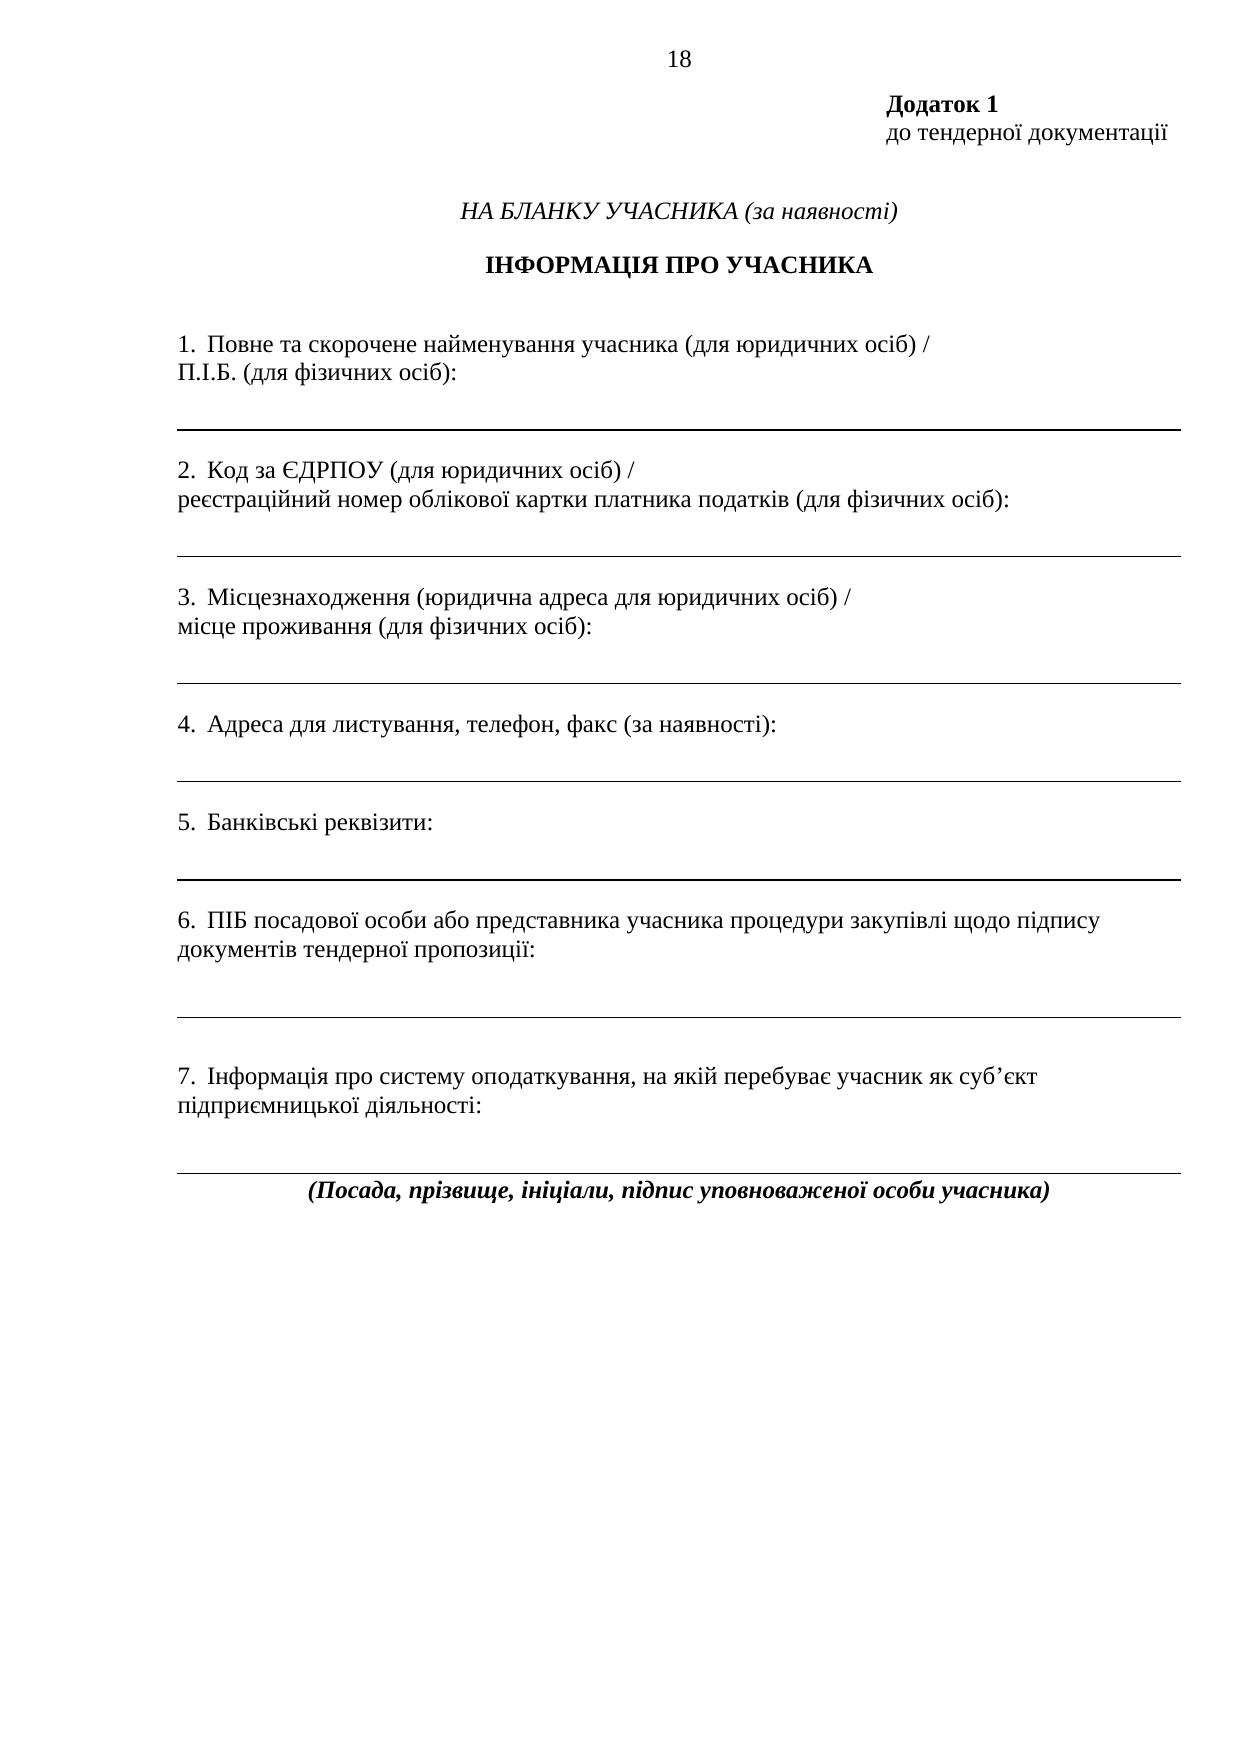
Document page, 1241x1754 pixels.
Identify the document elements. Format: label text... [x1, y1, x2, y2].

list Інформація про систему оподаткування, на якій перебуває учасник як суб’єкт підприємницької діяльності: [177, 1061, 1181, 1119]
list Повне та скорочене найменування учасника (для юридичних осіб) / П.І.Б. (для фізичних осіб): [177, 329, 1181, 386]
list Код за ЄДРПОУ (для юридичних осіб) / [177, 456, 1181, 484]
list Місцезнаходження (юридична адреса для юридичних осіб) / місце проживання (для фізичних осіб): [177, 582, 1181, 640]
text (Посада, прізвище, ініціали, підпис уповноваженої особи учасника) [177, 1174, 1181, 1204]
text НА БЛАНКУ УЧАСНИКА (за наявності) [177, 196, 1181, 225]
text ІНФОРМАЦІЯ ПРО УЧАСНИКА [177, 250, 1181, 279]
list Адреса для листування, телефон, факс (за наявності): [177, 709, 1181, 738]
list ПІБ посадової особи або представника учасника процедури закупівлі щодо підпису документів тендерної пропозиції: [177, 906, 1181, 963]
text реєстраційний номер облікової картки платника податків (для фізичних осіб): [177, 484, 1181, 513]
text Додаток 1 до тендерної документації [886, 89, 1181, 146]
list Банківські реквізити: [177, 807, 1181, 836]
